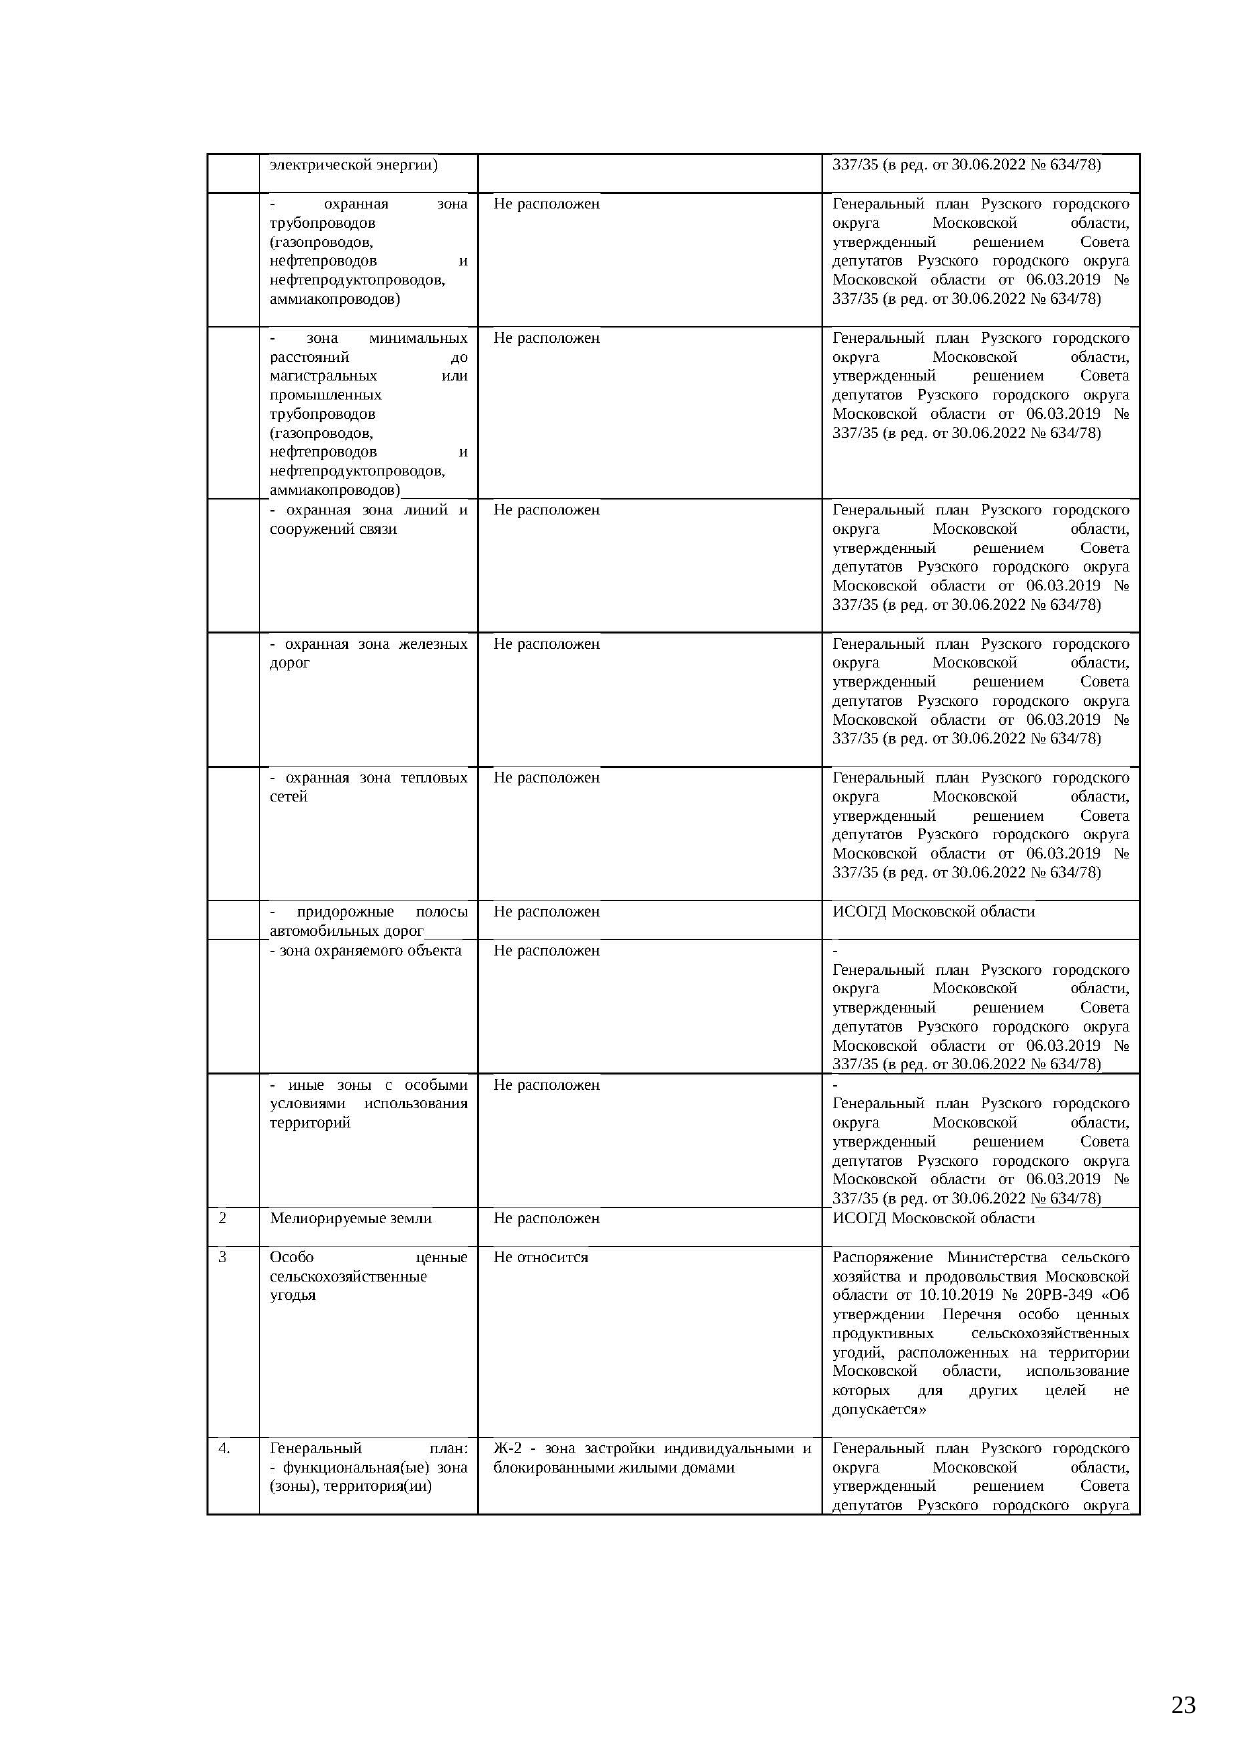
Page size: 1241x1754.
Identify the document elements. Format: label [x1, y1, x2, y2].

picture [103, 88, 1196, 1634]
